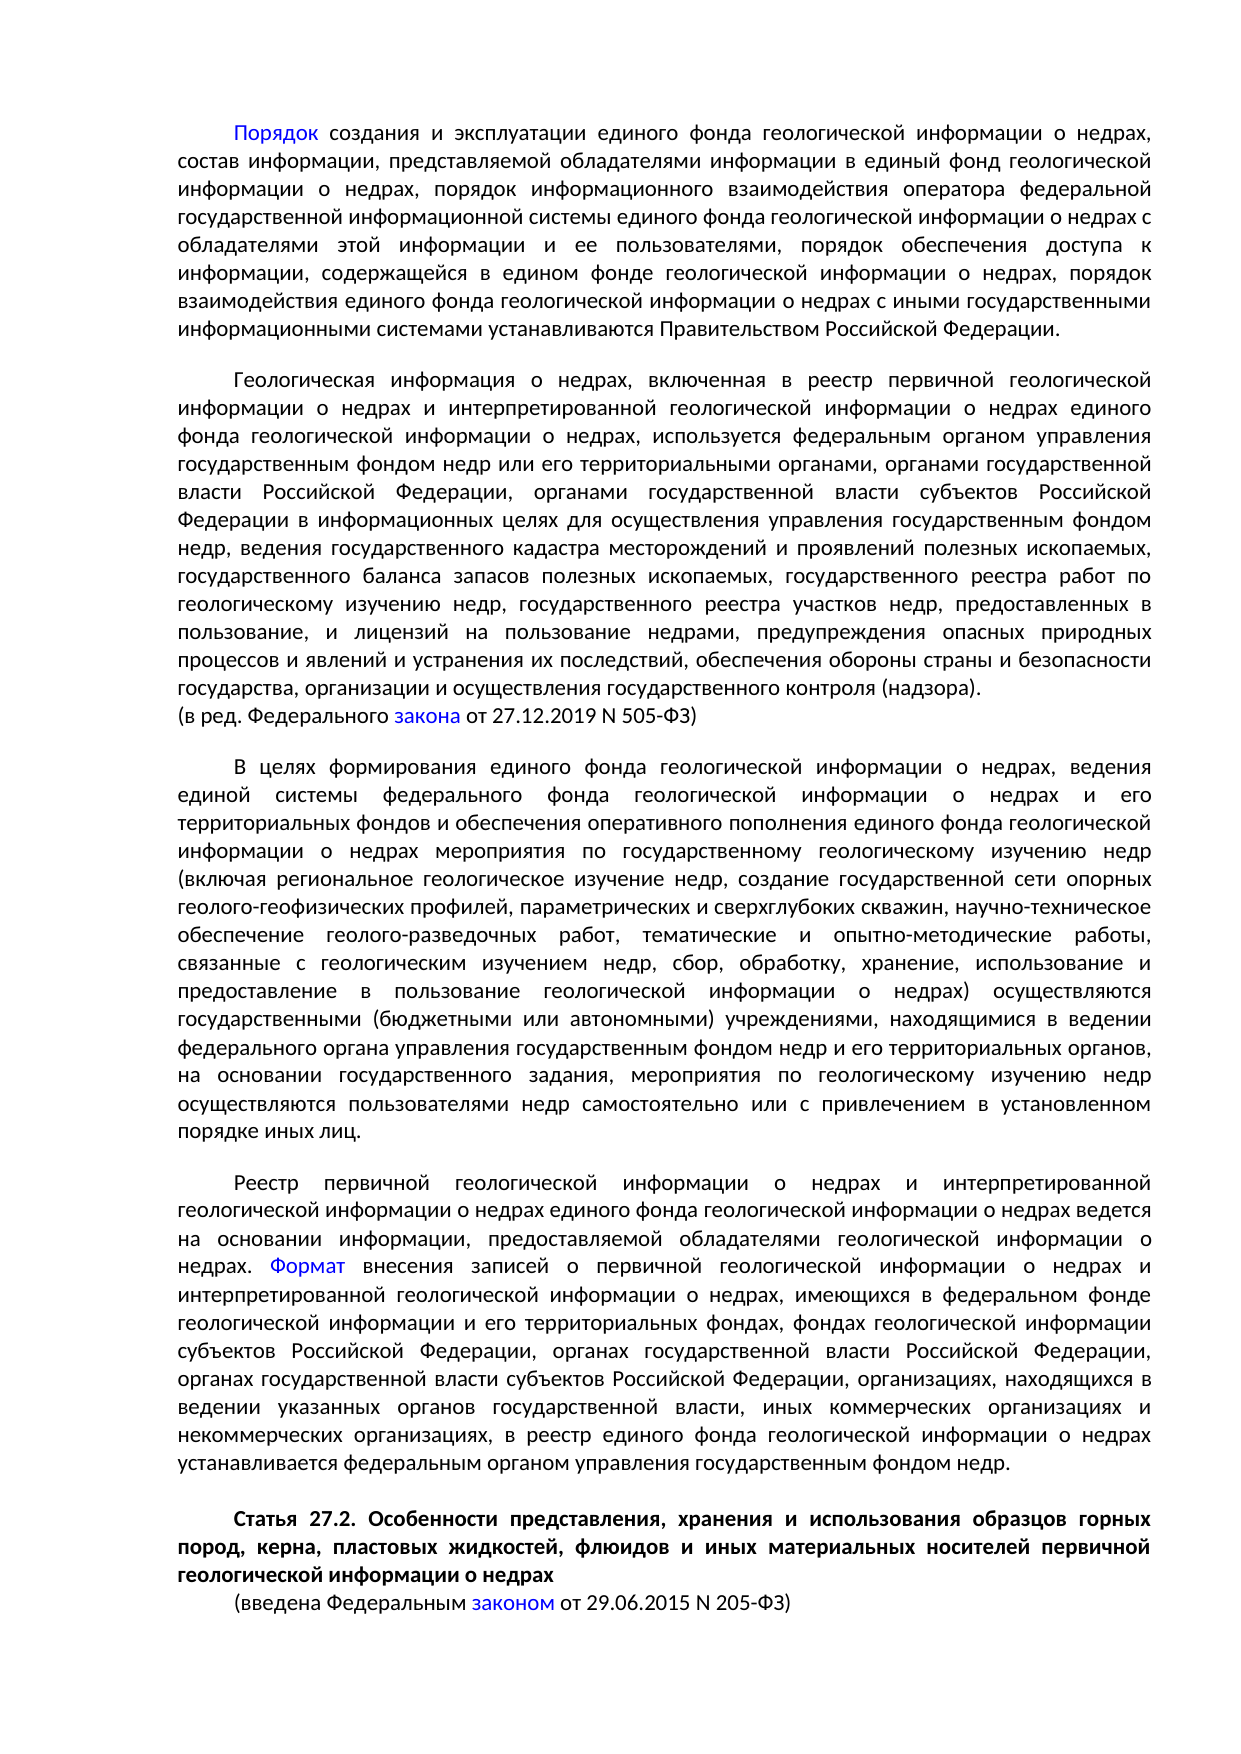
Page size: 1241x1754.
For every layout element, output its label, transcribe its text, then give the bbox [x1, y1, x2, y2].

text (введена Федеральным законом от 29.06.2015 N 205-ФЗ) [177, 1588, 1152, 1616]
text (в ред. Федерального закона от 27.12.2019 N 505-ФЗ) [177, 701, 1152, 729]
text Порядок создания и эксплуатации единого фонда геологической информации о недрах, состав информации, представляемой обладателями информации в единый фонд геологической информации о недрах, порядок информационного взаимодействия оператора федеральной государственной информационной системы единого фонда геологической информации о недрах с обладателями этой информации и ее пользователями, порядок обеспечения доступа к информации, содержащейся в едином фонде геологической информации о недрах, порядок взаимодействия единого фонда геологической информации о недрах с иными государственными информационными системами устанавливаются Правительством Российской Федерации. [177, 118, 1152, 342]
text Реестр первичной геологической информации о недрах и интерпретированной геологической информации о недрах единого фонда геологической информации о недрах ведется на основании информации, предоставляемой обладателями геологической информации о недрах. Формат внесения записей о первичной геологической информации о недрах и интерпретированной геологической информации о недрах, имеющихся в федеральном фонде геологической информации и его территориальных фондах, фондах геологической информации субъектов Российской Федерации, органах государственной власти Российской Федерации, органах государственной власти субъектов Российской Федерации, организациях, находящихся в ведении указанных органов государственной власти, иных коммерческих организациях и некоммерческих организациях, в реестр единого фонда геологической информации о недрах устанавливается федеральным органом управления государственным фондом недр. [177, 1168, 1152, 1476]
text В целях формирования единого фонда геологической информации о недрах, ведения единой системы федерального фонда геологической информации о недрах и его территориальных фондов и обеспечения оперативного пополнения единого фонда геологической информации о недрах мероприятия по государственному геологическому изучению недр (включая региональное геологическое изучение недр, создание государственной сети опорных геолого-геофизических профилей, параметрических и сверхглубоких скважин, научно-техническое обеспечение геолого-разведочных работ, тематические и опытно-методические работы, связанные с геологическим изучением недр, сбор, обработку, хранение, использование и предоставление в пользование геологической информации о недрах) осуществляются государственными (бюджетными или автономными) учреждениями, находящимися в ведении федерального органа управления государственным фондом недр и его территориальных органов, на основании государственного задания, мероприятия по геологическому изучению недр осуществляются пользователями недр самостоятельно или с привлечением в установленном порядке иных лиц. [177, 752, 1152, 1145]
text Геологическая информация о недрах, включенная в реестр первичной геологической информации о недрах и интерпретированной геологической информации о недрах единого фонда геологической информации о недрах, используется федеральным органом управления государственным фондом недр или его территориальными органами, органами государственной власти Российской Федерации, органами государственной власти субъектов Российской Федерации в информационных целях для осуществления управления государственным фондом недр, ведения государственного кадастра месторождений и проявлений полезных ископаемых, государственного баланса запасов полезных ископаемых, государственного реестра работ по геологическому изучению недр, государственного реестра участков недр, предоставленных в пользование, и лицензий на пользование недрами, предупреждения опасных природных процессов и явлений и устранения их последствий, обеспечения обороны страны и безопасности государства, организации и осуществления государственного контроля (надзора). [177, 365, 1152, 701]
title Статья 27.2. Особенности представления, хранения и использования образцов горных пород, керна, пластовых жидкостей, флюидов и иных материальных носителей первичной геологической информации о недрах [177, 1504, 1152, 1588]
